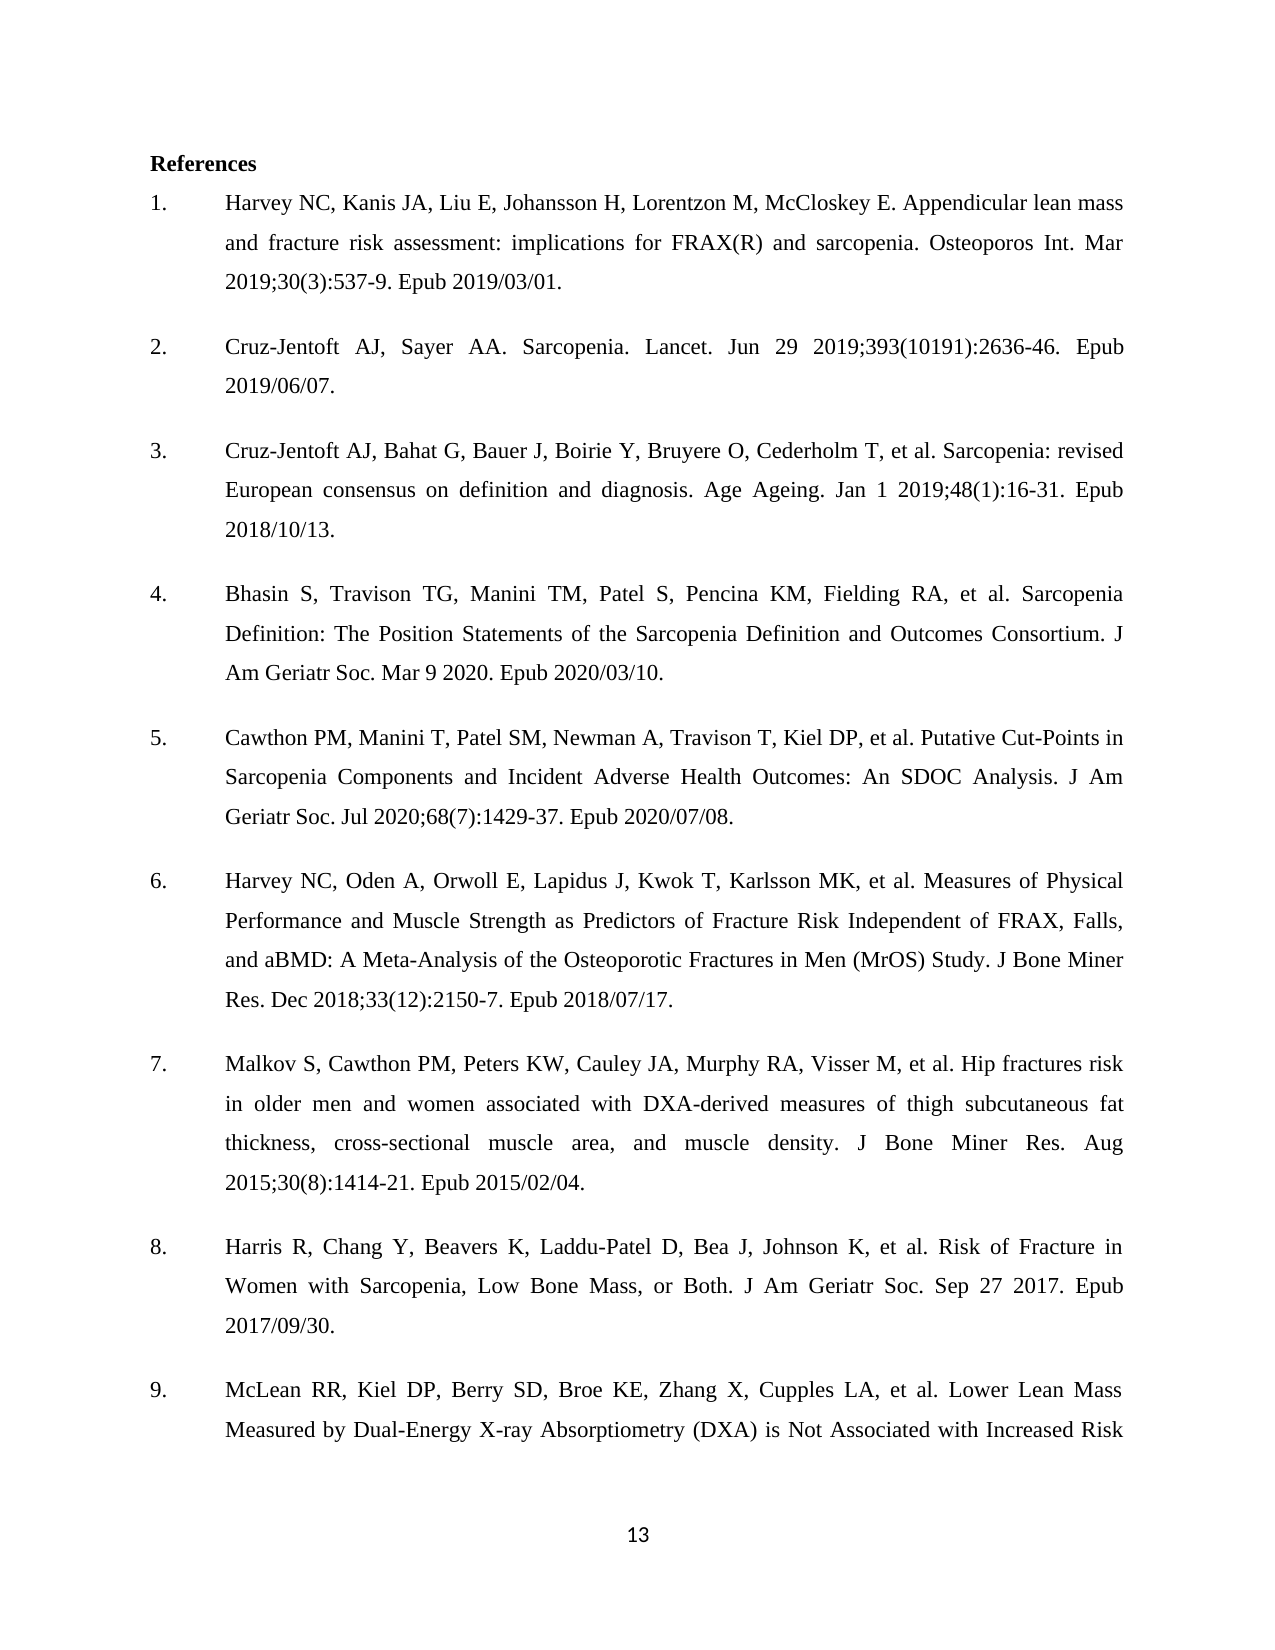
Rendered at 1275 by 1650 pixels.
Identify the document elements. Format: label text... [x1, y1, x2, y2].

text 7. Malkov S, Cawthon PM, Peters KW, Cauley JA, Murphy RA, Visser M, et al. Hip fractures risk in older men and women associated with DXA-derived measures of thigh subcutaneous fat thickness, cross-sectional muscle area, and muscle density. J Bone Miner Res. Aug 2015;30(8):1414-21. Epub 2015/02/04. [150, 1050, 1125, 1195]
text 2. Cruz-Jentoft AJ, Sayer AA. Sarcopenia. Lancet. Jun 29 2019;393(10191):2636-46. Epub 2019/06/07. [150, 333, 1125, 399]
text 5. Cawthon PM, Manini T, Patel SM, Newman A, Travison T, Kiel DP, et al. Putative Cut-Points in Sarcopenia Components and Incident Adverse Health Outcomes: An SDOC Analysis. J Am Geriatr Soc. Jul 2020;68(7):1429-37. Epub 2020/07/08. [150, 724, 1125, 829]
text 6. Harvey NC, Oden A, Orwoll E, Lapidus J, Kwok T, Karlsson MK, et al. Measures of Physical Performance and Muscle Strength as Predictors of Fracture Risk Independent of FRAX, Falls, and aBMD: A Meta-Analysis of the Osteoporotic Fractures in Men (MrOS) Study. J Bone Miner Res. Dec 2018;33(12):2150-7. Epub 2018/07/17. [150, 867, 1125, 1012]
text 4. Bhasin S, Travison TG, Manini TM, Patel S, Pencina KM, Fielding RA, et al. Sarcopenia Definition: The Position Statements of the Sarcopenia Definition and Outcomes Consortium. J Am Geriatr Soc. Mar 9 2020. Epub 2020/03/10. [150, 580, 1125, 686]
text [150, 1376, 1125, 1442]
text 3. Cruz-Jentoft AJ, Bahat G, Bauer J, Boirie Y, Bruyere O, Cederholm T, et al. Sarcopenia: revised European consensus on definition and diagnosis. Age Ageing. Jan 1 2019;48(1):16-31. Epub 2018/10/13. [150, 437, 1125, 542]
text 8. Harris R, Chang Y, Beavers K, Laddu-Patel D, Bea J, Johnson K, et al. Risk of Fracture in Women with Sarcopenia, Low Bone Mass, or Both. J Am Geriatr Soc. Sep 27 2017. Epub 2017/09/30. [150, 1233, 1125, 1338]
text 1. Harvey NC, Kanis JA, Liu E, Johansson H, Lorentzon M, McCloskey E. Appendicular lean mass and fracture risk assessment: implications for FRAX(R) and sarcopenia. Osteoporos Int. Mar 2019;30(3):537-9. Epub 2019/03/01. [150, 189, 1125, 295]
text References [150, 150, 1125, 176]
